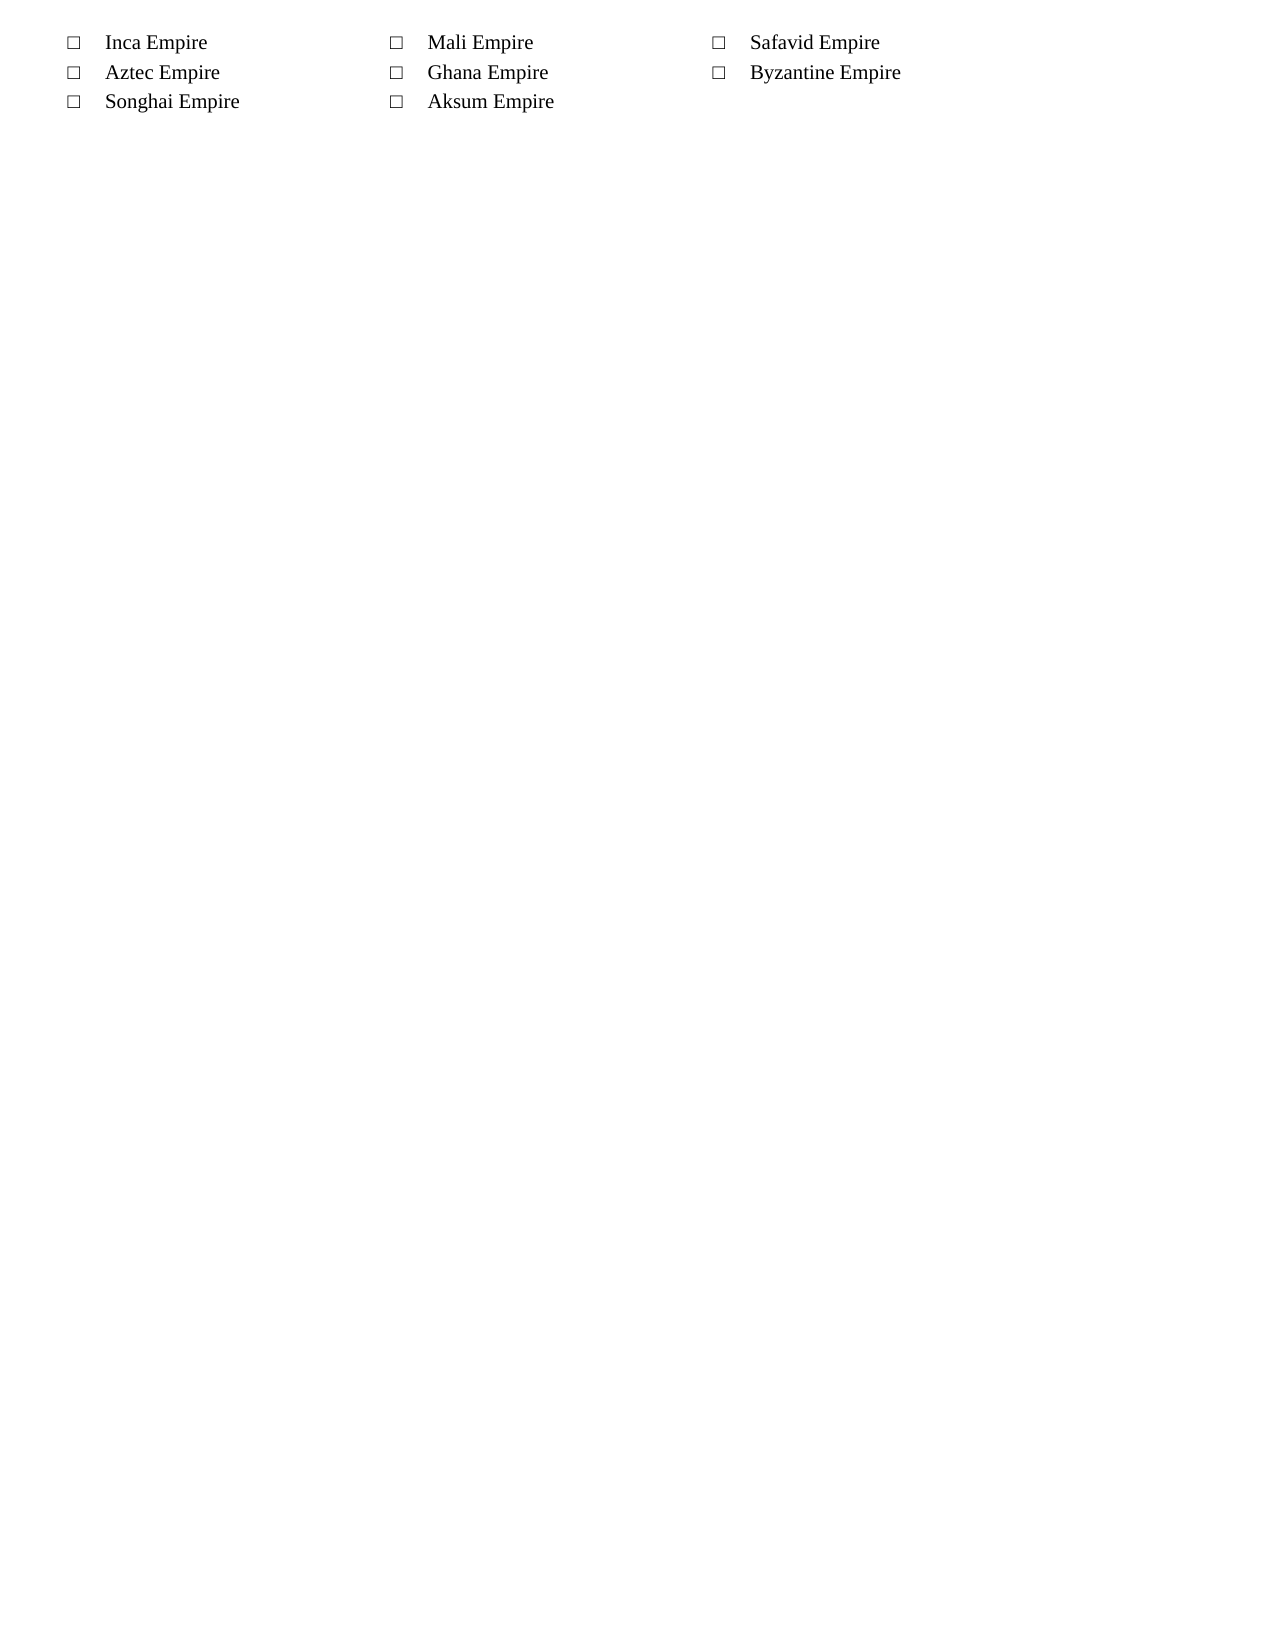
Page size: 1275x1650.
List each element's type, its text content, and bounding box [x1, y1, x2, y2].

list Aksum Empire [390, 89, 600, 115]
list Ghana Empire [390, 59, 600, 85]
list Aztec Empire [67, 59, 277, 85]
list Mali Empire [390, 30, 600, 56]
list Byzantine Empire [712, 59, 922, 85]
list Songhai Empire [67, 89, 277, 115]
list Safavid Empire [712, 30, 922, 56]
list Inca Empire [67, 30, 277, 56]
